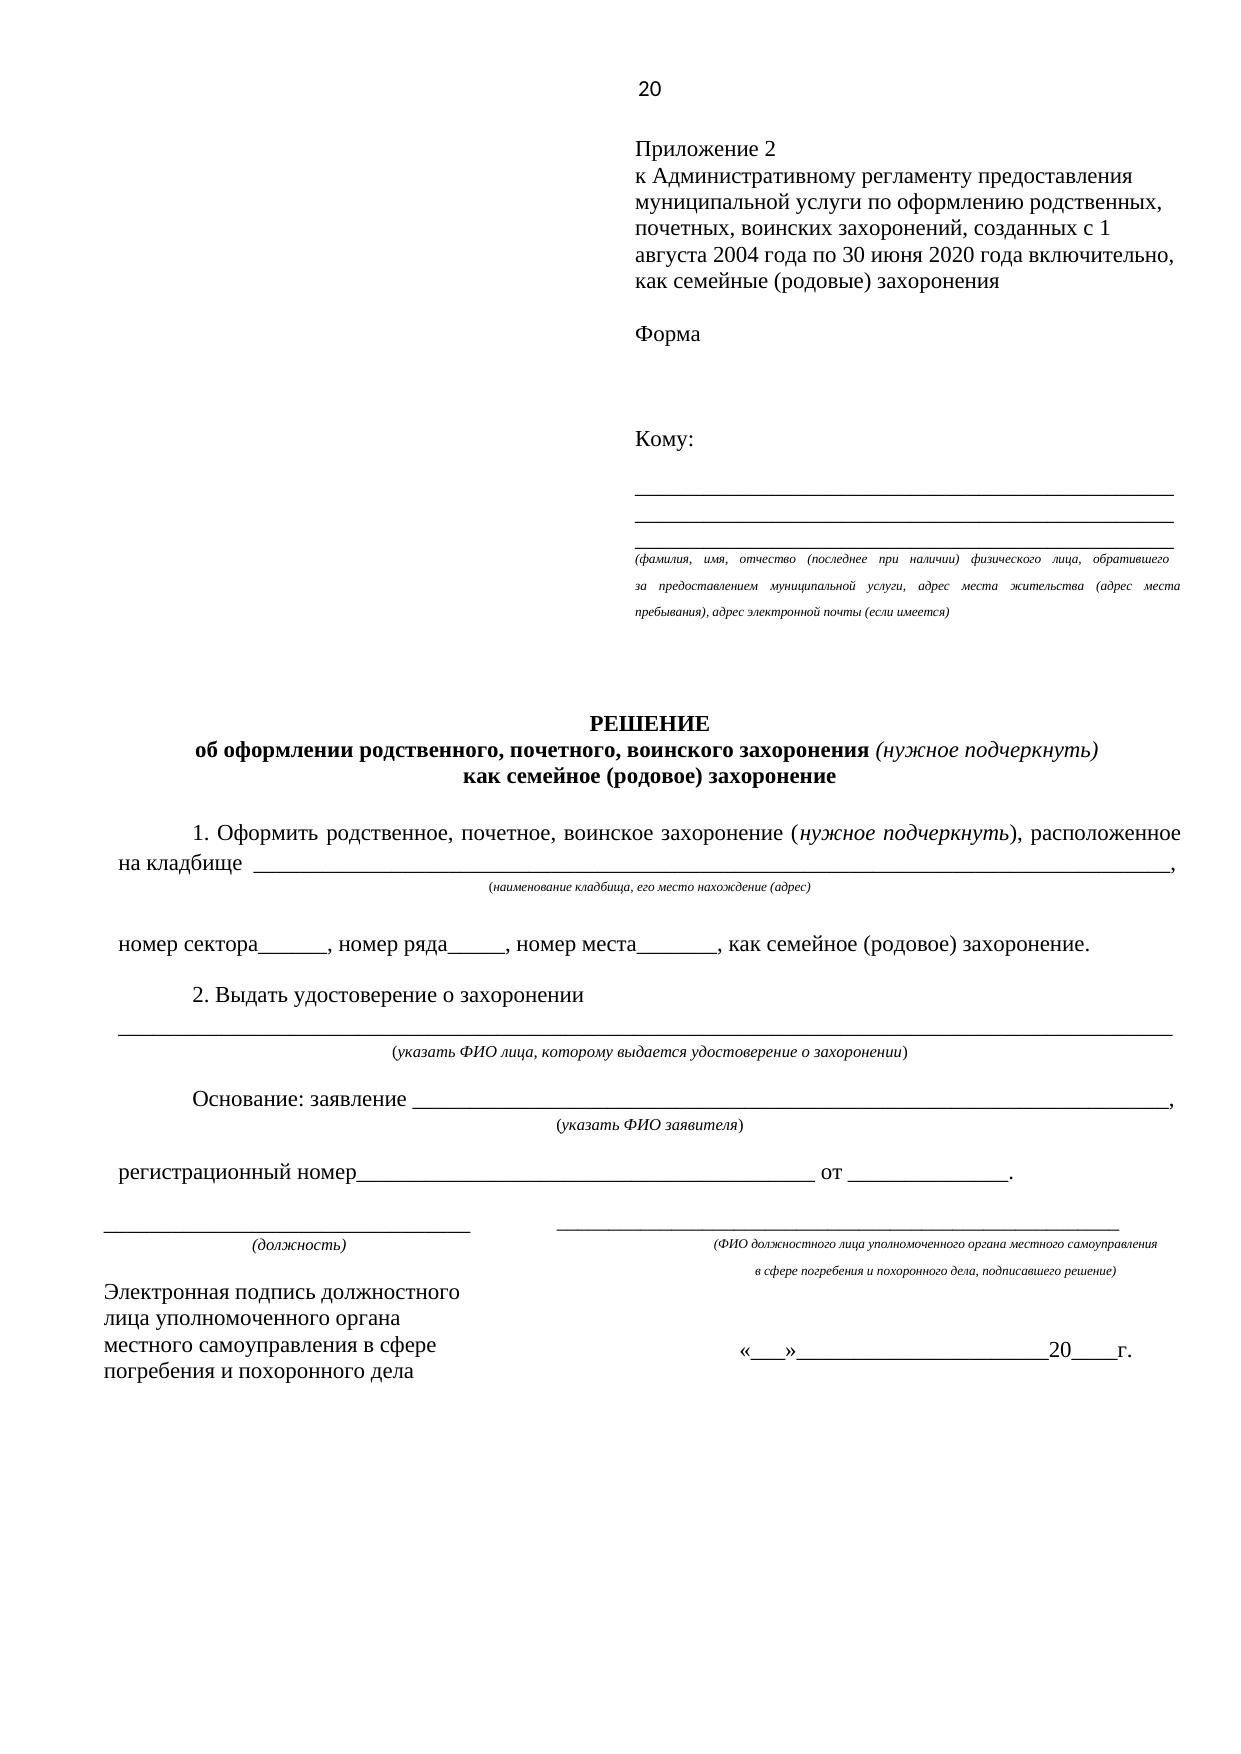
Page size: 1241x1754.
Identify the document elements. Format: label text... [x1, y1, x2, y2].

text к Административному регламенту предоставления муниципальной услуги по оформлению родственных, почетных, воинских захоронений, созданных с 1 августа 2004 года по 30 июня 2020 года включительно, как семейные (родовые) захоронения [635, 162, 1181, 293]
text Основание: заявление __________________________________________________________________, [118, 1085, 1181, 1111]
text (фамилия, имя, отчество (последнее при наличии) физического лица, обратившего за предоставлением муниципальной услуги, адрес места жительства (адрес места пребывания), адрес электронной почты (если имеется) [635, 552, 1181, 631]
text регистрационный номер________________________________________ от ______________. [118, 1158, 1181, 1184]
text (наименование кладбища, его место нахождение (адрес) [118, 879, 1181, 906]
text Приложение 2 [635, 135, 1181, 162]
text номер сектора______, номер ряда_____, номер места_______, как семейное (родовое) захоронение. [118, 930, 1181, 957]
text об оформлении родственного, почетного, воинского захоронения (нужное подчеркнуть) как семейное (родовое) захоронение [118, 736, 1181, 789]
text (указать ФИО заявителя) [118, 1115, 1181, 1134]
text (указать ФИО лица, которому выдается удостоверение о захоронении) [118, 1042, 1181, 1061]
text 2. Выдать удостоверение о захоронении ____________________________________________________________________________________________ [118, 981, 1181, 1038]
table_header ________________________________ (должность) Электронная подпись должностного лица уполномоченного органа местного самоуправления в сфере погребения и похоронного дела [92, 1209, 506, 1414]
text 1. Оформить родственное, почетное, воинское захоронение (нужное подчеркнуть), расположенное на кладбище ________________________________________________________________________________, [118, 819, 1181, 876]
text _____________________________________________________________________________________________________________________________________________ [635, 472, 1181, 552]
table_header ______________________________________________________ (ФИО должностного лица уполномоченного органа местного самоуправления в сфере погребения и похоронного дела, подписавшего решение) «___»______________________20____г. [506, 1209, 1170, 1414]
text Форма [635, 320, 1181, 346]
text Кому: [635, 425, 1181, 452]
text РЕШЕНИЕ [118, 710, 1181, 736]
